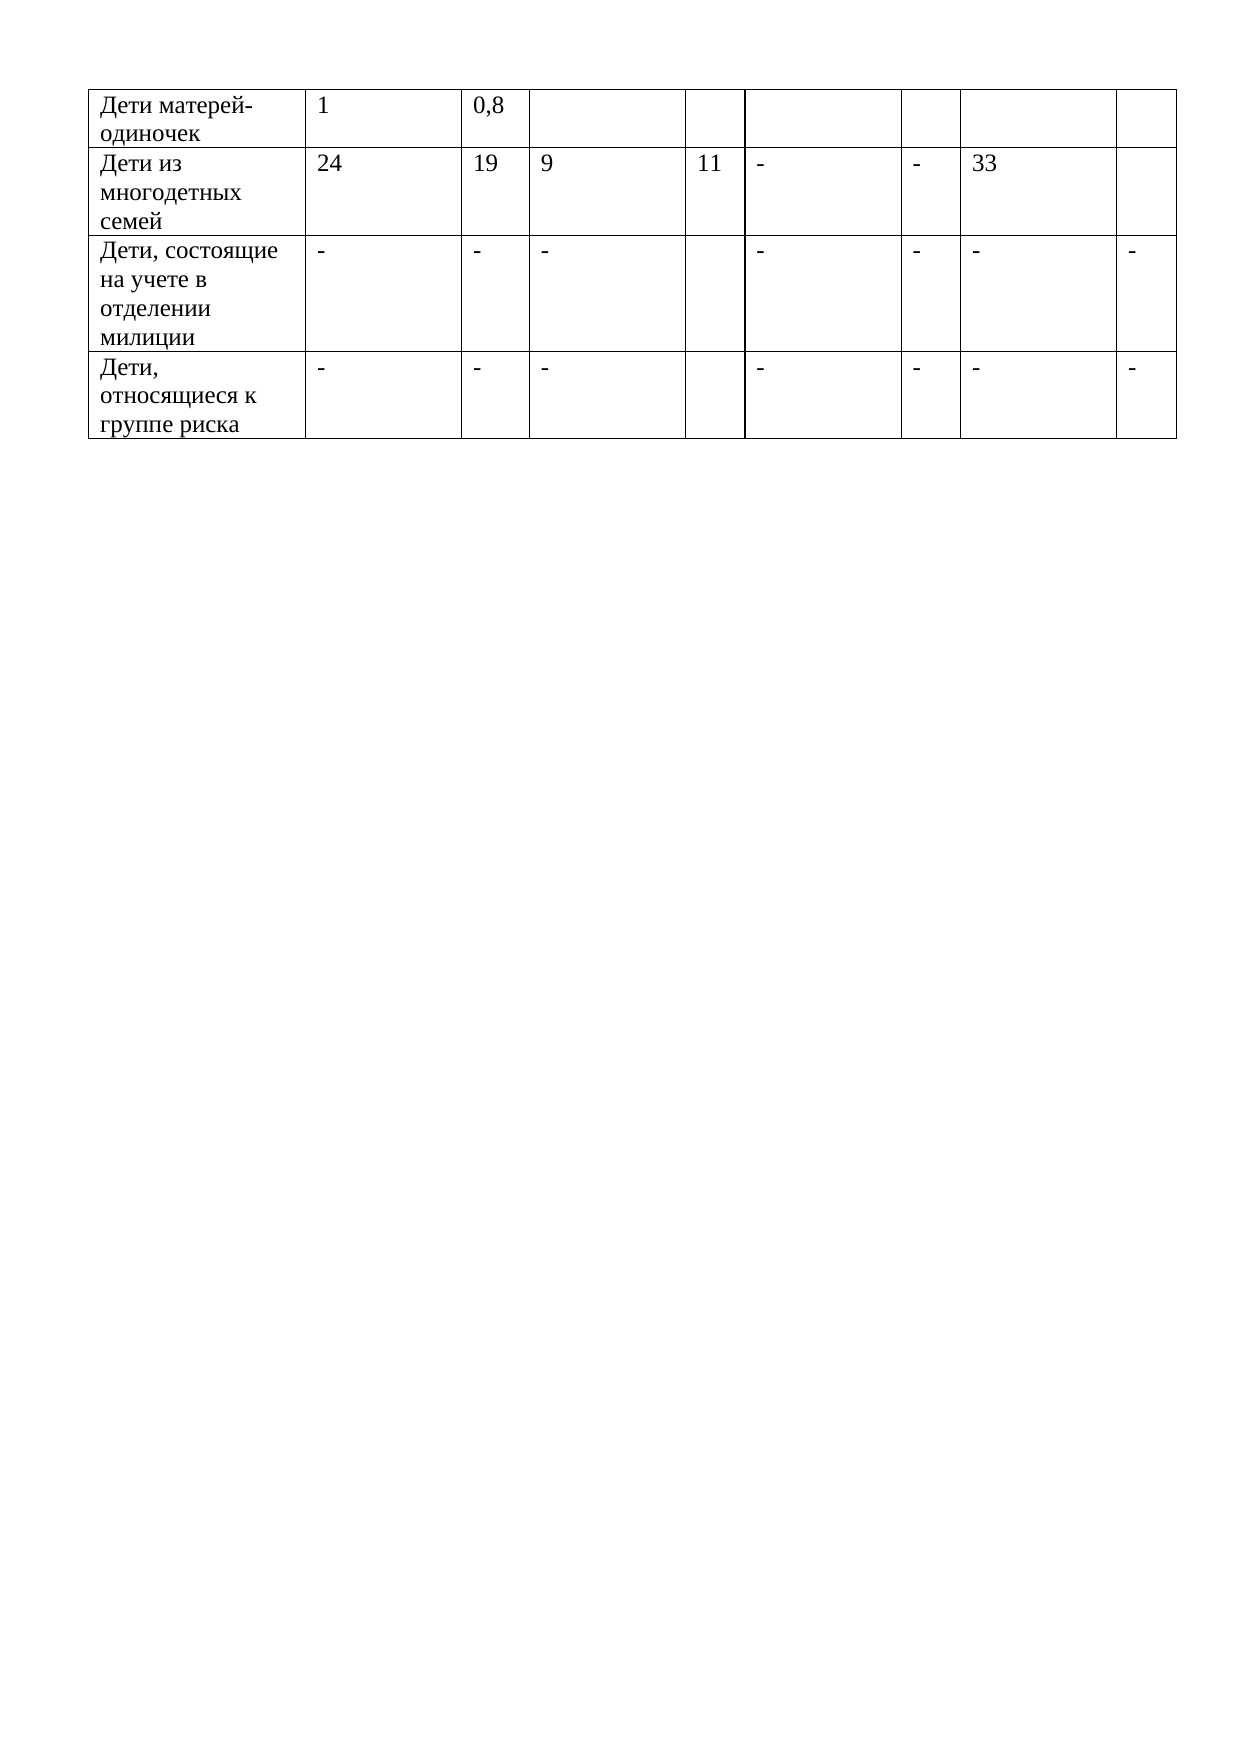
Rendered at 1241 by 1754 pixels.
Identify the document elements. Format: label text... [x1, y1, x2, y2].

table_cell - [902, 352, 960, 438]
table_cell [1117, 90, 1176, 147]
table_cell 24 [306, 148, 461, 234]
table_cell Дети из многодетных семей [89, 148, 305, 234]
table_cell [746, 90, 901, 147]
table_cell - [961, 352, 1116, 438]
table_cell 9 [530, 148, 685, 234]
table_cell - [1117, 352, 1176, 438]
table_cell - [306, 236, 461, 351]
table_cell 19 [462, 148, 529, 234]
table_cell - [462, 352, 529, 438]
table_cell - [530, 236, 685, 351]
table_cell 33 [961, 148, 1116, 234]
table_cell [961, 90, 1116, 147]
table_cell - [902, 148, 960, 234]
table_cell - [961, 236, 1116, 351]
table_cell [686, 352, 744, 438]
table_cell Дети, относящиеся к группе риска [89, 352, 305, 438]
table_cell Дети матерей-одиночек [89, 90, 305, 147]
table_cell Дети, состоящие на учете в отделении милиции [89, 236, 305, 351]
table_cell - [1117, 236, 1176, 351]
table_cell - [746, 236, 901, 351]
table_cell - [462, 236, 529, 351]
table_cell - [530, 352, 685, 438]
table_cell [686, 236, 744, 351]
table_cell - [902, 236, 960, 351]
table_cell [686, 90, 744, 147]
table_cell [530, 90, 685, 147]
table_cell - [306, 352, 461, 438]
table_cell - [746, 148, 901, 234]
table_cell [1117, 148, 1176, 234]
table_cell 1 [306, 90, 461, 147]
table_cell [902, 90, 960, 147]
table_cell 0,8 [462, 90, 529, 147]
table_cell - [746, 352, 901, 438]
table_cell 11 [686, 148, 744, 234]
